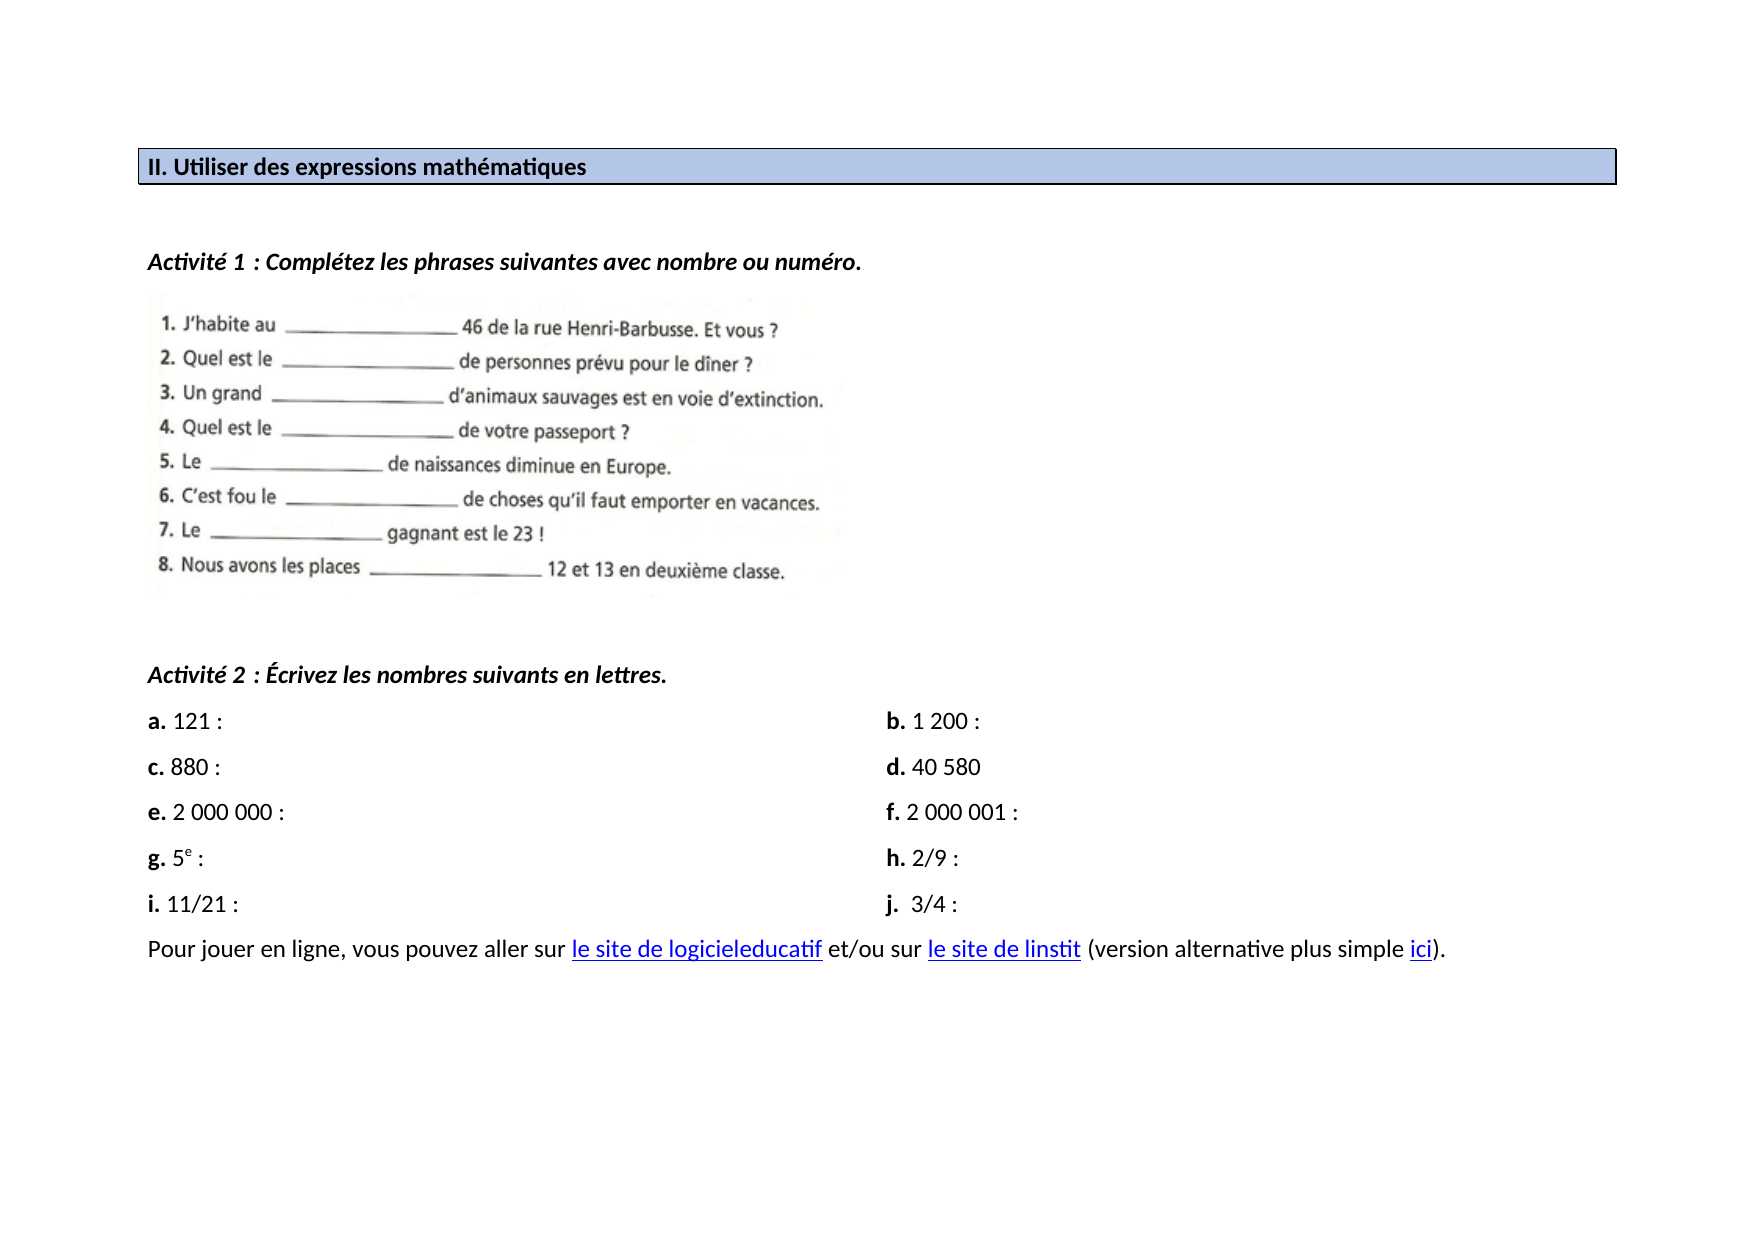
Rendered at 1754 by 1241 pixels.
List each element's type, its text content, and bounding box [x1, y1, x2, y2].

text c. 880 : d. 40 580 [148, 751, 1606, 781]
text Pour jouer en ligne, vous pouvez aller sur le site de logicieleducatif et/ou sur le site de linstit (version alternative plus simple ici). [148, 934, 1606, 964]
text i. 11/21 : j. 3/4 : [148, 888, 1606, 918]
text g. 5e : h. 2/9 : [148, 842, 1606, 873]
text Activité 2 : Écrivez les nombres suivants en lettres. [148, 659, 1606, 690]
text a. 121 : b. 1 200 : [148, 705, 1606, 736]
picture [147, 292, 843, 599]
text II. Utiliser des expressions mathématiques [139, 149, 1615, 183]
text e. 2 000 000 : f. 2 000 001 : [148, 796, 1606, 827]
text Activité 1 : Complétez les phrases suivantes avec nombre ou numéro. [148, 246, 1606, 277]
